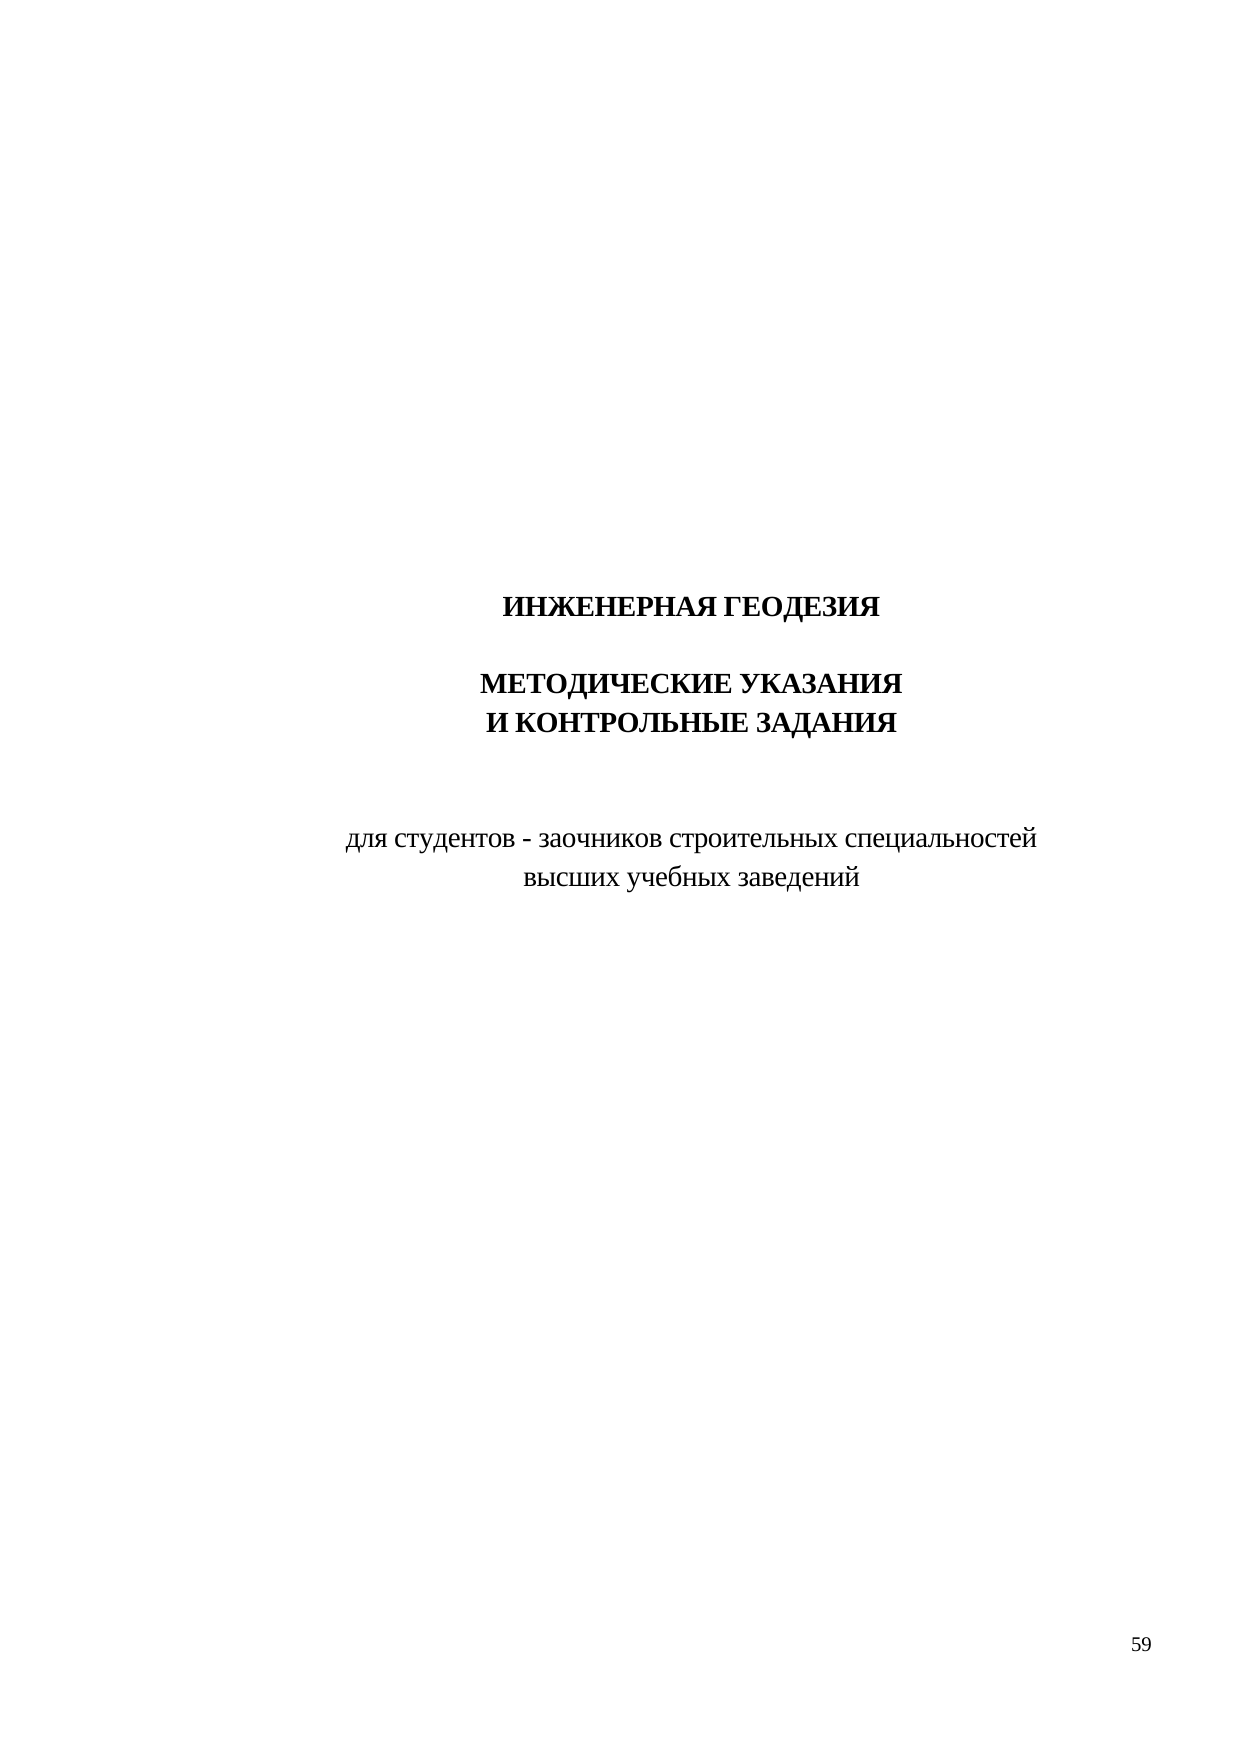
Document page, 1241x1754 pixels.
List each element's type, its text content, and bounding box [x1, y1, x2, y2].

text И КОНТРОЛЬНЫЕ ЗАДАНИЯ [180, 705, 1147, 738]
text МЕТОДИЧЕСКИЕ УКАЗАНИЯ [180, 666, 1147, 700]
text высших учебных заведений [180, 859, 1147, 892]
text ИНЖЕНЕРНАЯ ГЕОДЕЗИЯ [180, 589, 1147, 623]
text для студентов - заочников строительных специальностей [180, 820, 1147, 854]
